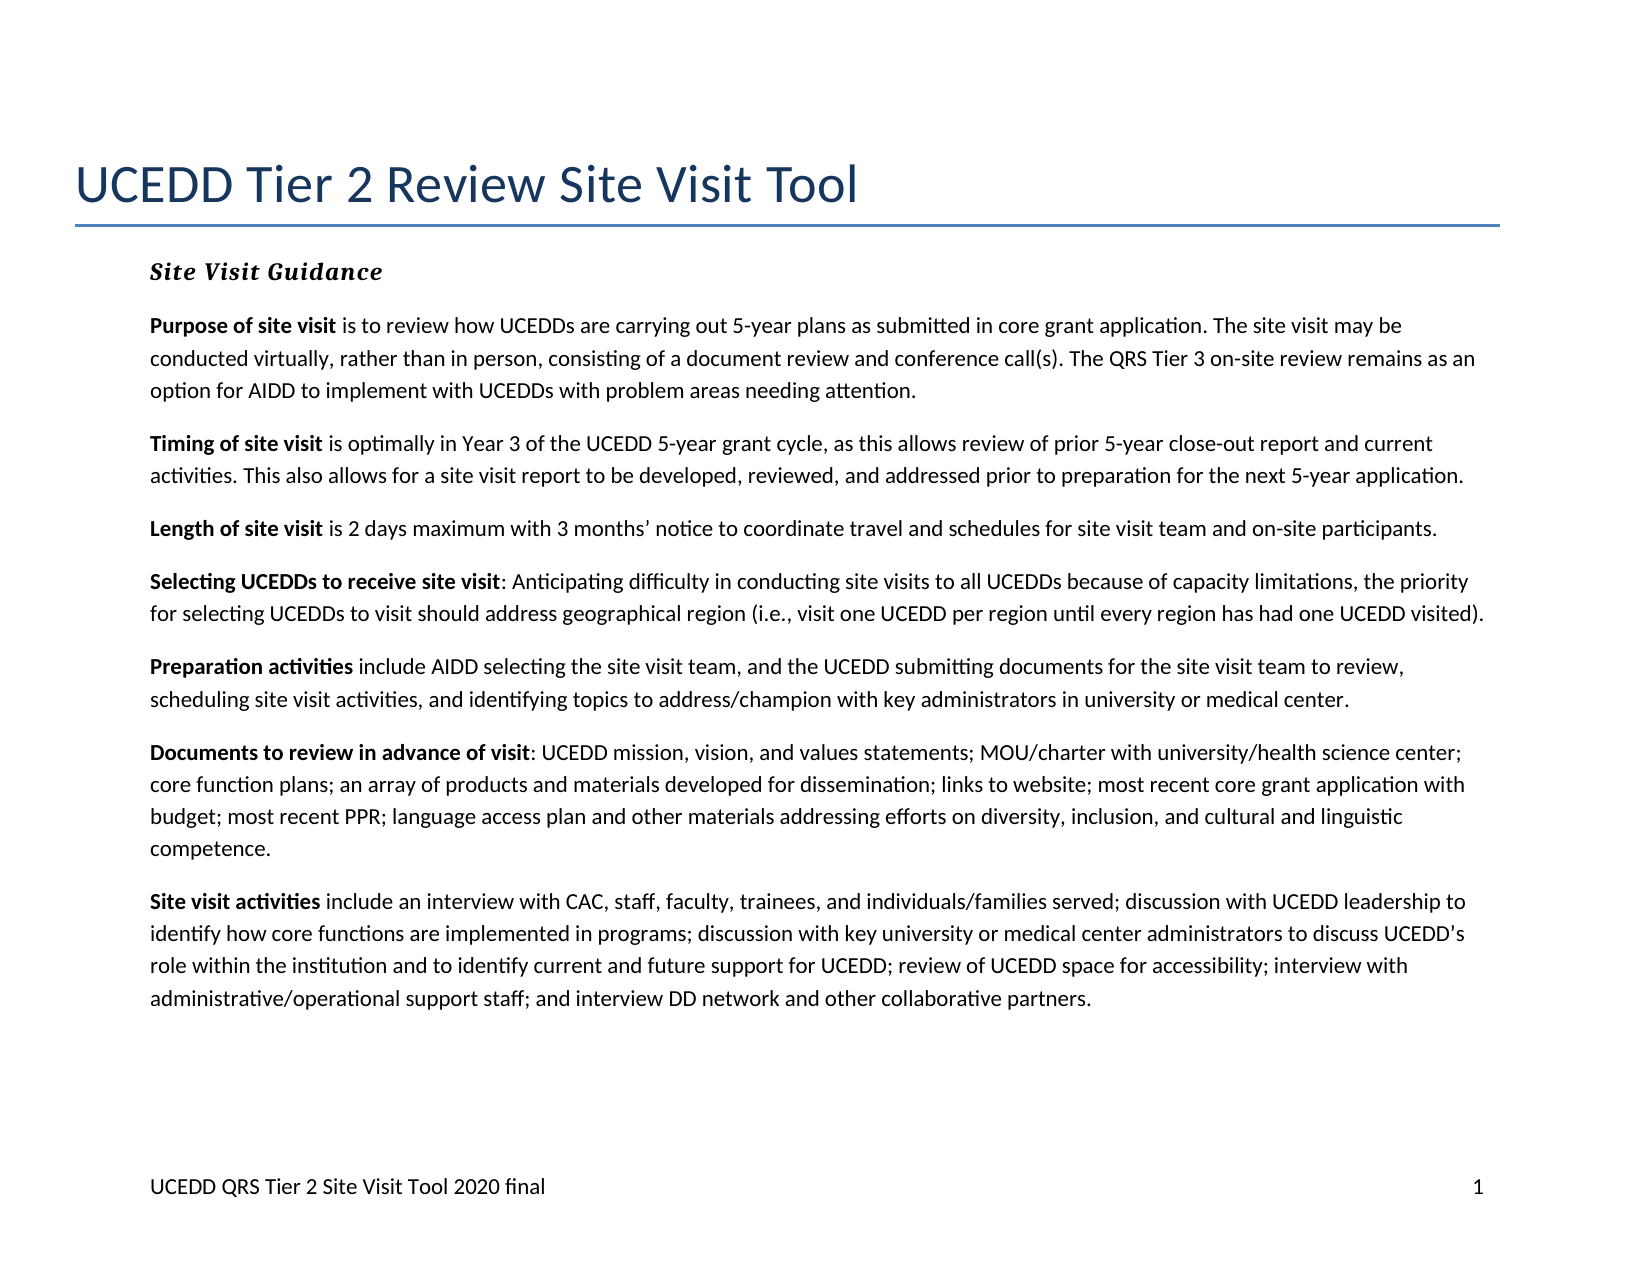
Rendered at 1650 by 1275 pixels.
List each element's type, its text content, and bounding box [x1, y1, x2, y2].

text Purpose of site visit is to review how UCEDDs are carrying out 5-year plans as submitted in core grant application. The site visit may be conducted virtually, rather than in person, consisting of a document review and conference call(s). The QRS Tier 3 on-site review remains as an option for AIDD to implement with UCEDDs with problem areas needing attention. [150, 312, 1500, 404]
text Preparation activities include AIDD selecting the site visit team, and the UCEDD submitting documents for the site visit team to review, scheduling site visit activities, and identifying topics to address/champion with key administrators in university or medical center. [150, 652, 1500, 713]
subtitle Site Visit Guidance [150, 258, 1500, 287]
text Timing of site visit is optimally in Year 3 of the UCEDD 5-year grant cycle, as this allows review of prior 5-year close-out report and current activities. This also allows for a site visit report to be developed, reviewed, and addressed prior to preparation for the next 5-year application. [150, 429, 1500, 489]
text Documents to review in advance of visit: UCEDD mission, vision, and values statements; MOU/charter with university/health science center; core function plans; an array of products and materials developed for dissemination; links to website; most recent core grant application with budget; most recent PPR; language access plan and other materials addressing efforts on diversity, inclusion, and cultural and linguistic competence. [150, 738, 1500, 862]
text Length of site visit is 2 days maximum with 3 months’ notice to coordinate travel and schedules for site visit team and on-site participants. [150, 514, 1500, 542]
text Selecting UCEDDs to receive site visit: Anticipating difficulty in conducting site visits to all UCEDDs because of capacity limitations, the priority for selecting UCEDDs to visit should address geographical region (i.e., visit one UCEDD per region until every region has had one UCEDD visited). [150, 567, 1500, 627]
text Site visit activities include an interview with CAC, staff, faculty, trainees, and individuals/families served; discussion with UCEDD leadership to identify how core functions are implemented in programs; discussion with key university or medical center administrators to discuss UCEDD’s role within the institution and to identify current and future support for UCEDD; review of UCEDD space for accessibility; interview with administrative/operational support staff; and interview DD network and other collaborative partners. [150, 887, 1500, 1012]
title UCEDD Tier 2 Review Site Visit Tool [75, 150, 1500, 224]
